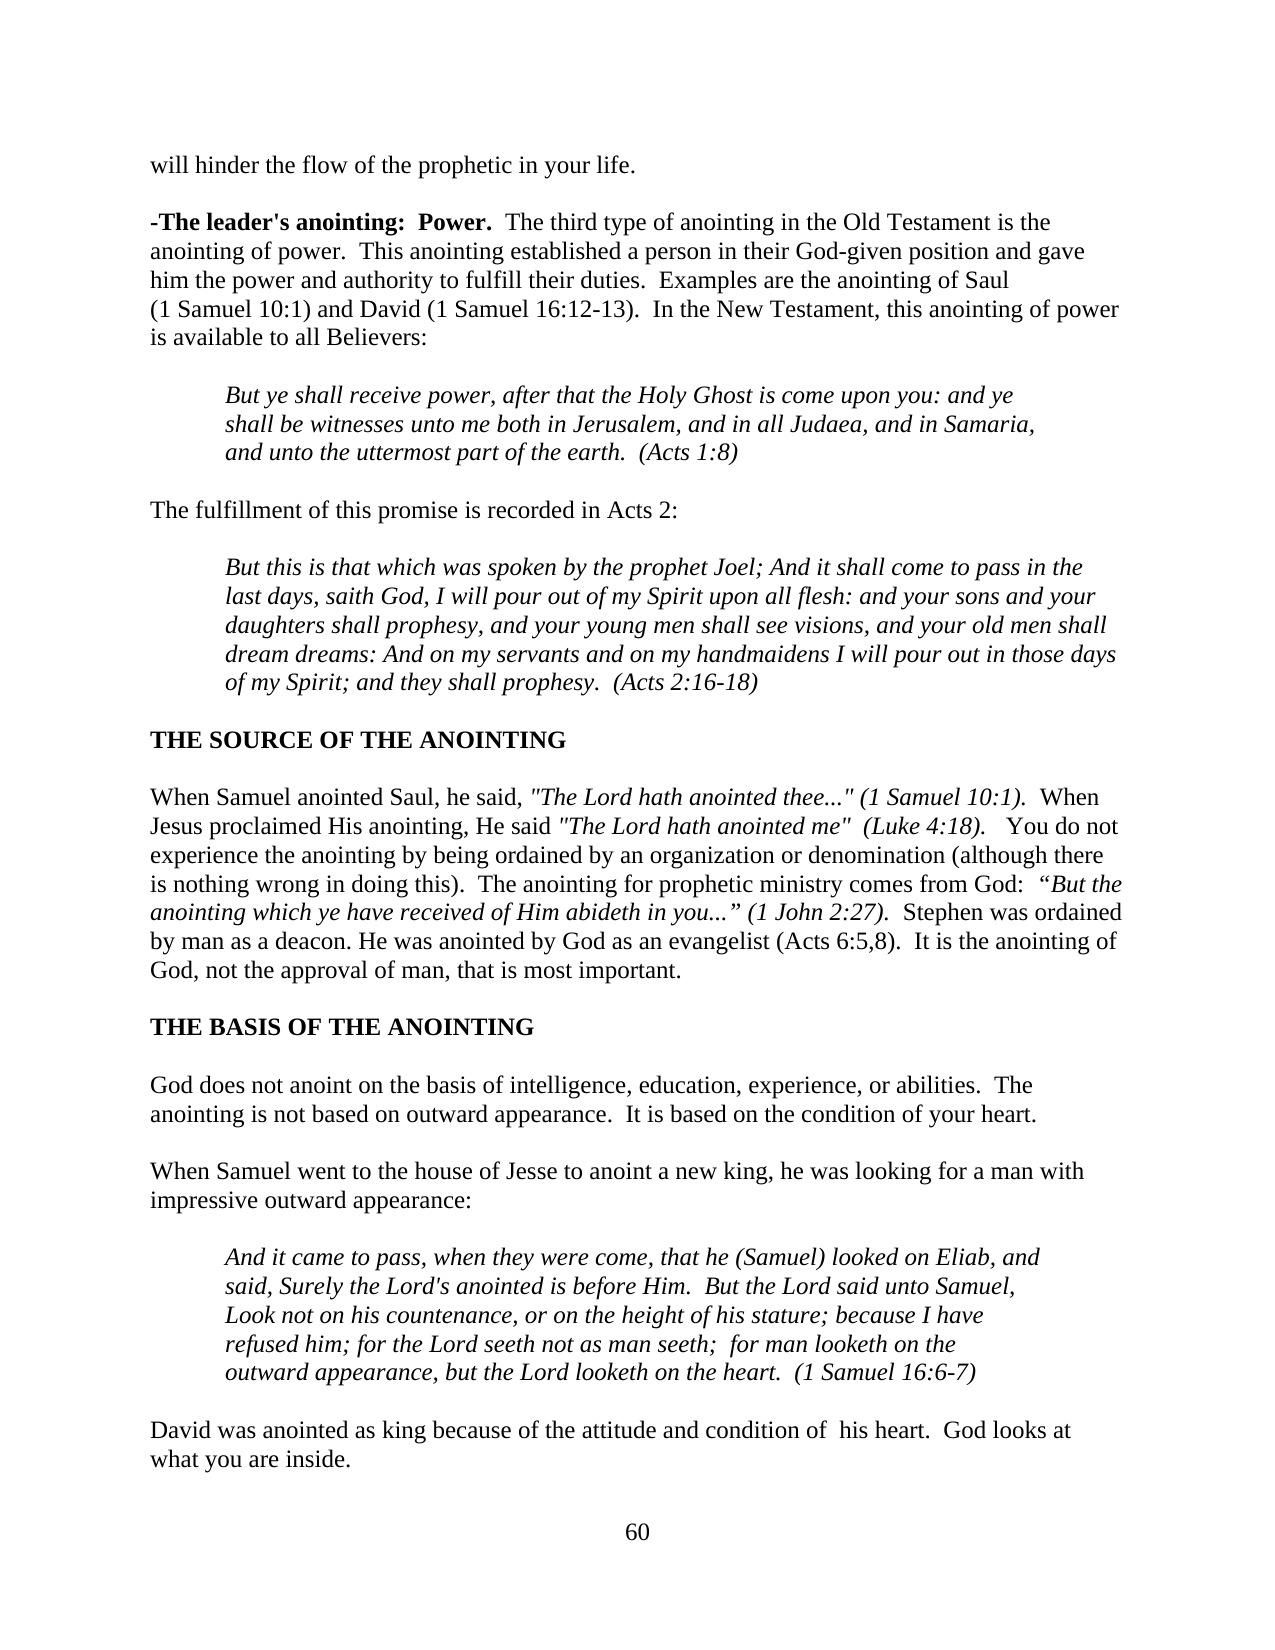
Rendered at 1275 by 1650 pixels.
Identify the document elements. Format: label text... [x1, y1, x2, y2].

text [150, 150, 1125, 179]
text David was anointed as king because of the attitude and condition of his heart. God looks at what you are inside. [150, 1415, 1125, 1472]
text THE BASIS OF THE ANOINTING [150, 1012, 1125, 1041]
text When Samuel went to the house of Jesse to anoint a new king, he was looking for a man with impressive outward appearance: [150, 1156, 1125, 1214]
text -The leader's anointing: Power. The third type of anointing in the Old Testament is the anointing of power. This anointing established a person in their God-given position and gave him the power and authority to fulfill their duties. Examples are the anointing of Saul [150, 207, 1125, 294]
text (1 Samuel 10:1) and David (1 Samuel 16:12-13). In the New Testament, this anointing of power is available to all Believers: [150, 294, 1125, 351]
text But ye shall receive power, after that the Holy Ghost is come upon you: and ye shall be witnesses unto me both in Jerusalem, and in all Judaea, and in Samaria, and unto the uttermost part of the earth. (Acts 1:8) [225, 380, 1050, 466]
text God does not anoint on the basis of intelligence, education, experience, or abilities. The anointing is not based on outward appearance. It is based on the condition of your heart. [150, 1070, 1125, 1127]
text When Samuel anointed Saul, he said, "The Lord hath anointed thee..." (1 Samuel 10:1). When Jesus proclaimed His anointing, He said "The Lord hath anointed me" (Luke 4:18). You do not experience the anointing by being ordained by an organization or denomination (although there is nothing wrong in doing this). The anointing for prophetic ministry comes from God: “But the anointing which ye have received of Him abideth in you...” (1 John 2:27). Stephen was ordained by man as a deacon. He was anointed by God as an evangelist (Acts 6:5,8). It is the anointing of God, not the approval of man, that is most important. [150, 782, 1125, 984]
text But this is that which was spoken by the prophet Joel; And it shall come to pass in the last days, saith God, I will pour out of my Spirit upon all flesh: and your sons and your daughters shall prophesy, and your young men shall see visions, and your old men shall dream dreams: And on my servants and on my handmaidens I will pour out in those days of my Spirit; and they shall prophesy. (Acts 2:16-18) [225, 552, 1125, 696]
text And it came to pass, when they were come, that he (Samuel) looked on Eliab, and said, Surely the Lord's anointed is before Him. But the Lord said unto Samuel, Look not on his countenance, or on the height of his stature; because I have refused him; for the Lord seeth not as man seeth; for man looketh on the outward appearance, but the Lord looketh on the heart. (1 Samuel 16:6-7) [225, 1242, 1050, 1386]
text THE SOURCE OF THE ANOINTING [150, 725, 1125, 754]
text The fulfillment of this promise is recorded in Acts 2: [150, 495, 1125, 524]
